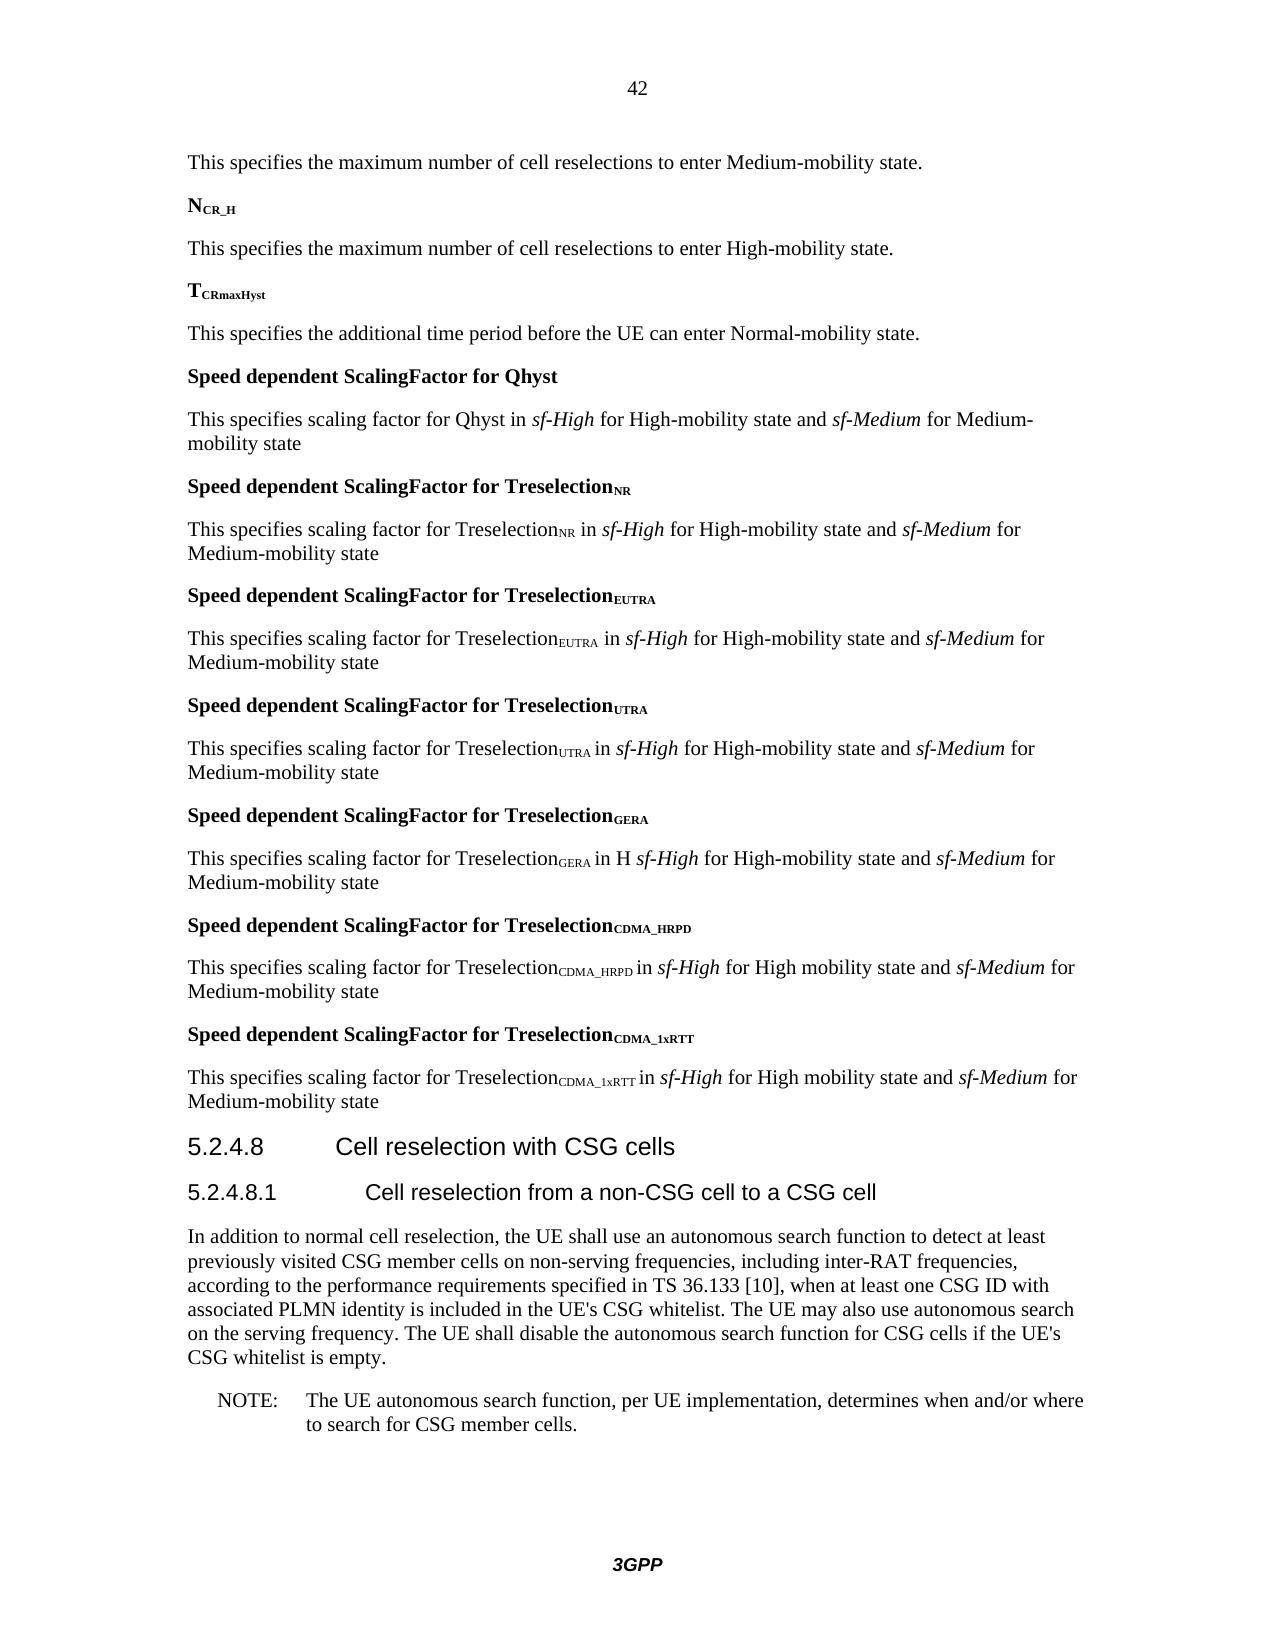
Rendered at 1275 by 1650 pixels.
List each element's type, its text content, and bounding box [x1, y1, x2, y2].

text Speed dependent ScalingFactor for TreselectionCDMA_1xRTT [187, 1022, 1087, 1046]
text This specifies scaling factor for Qhyst in sf-High for High-mobility state and sf-Medium for Medium-mobility state [187, 407, 1087, 455]
text This specifies scaling factor for TreselectionEUTRA in sf-High for High-mobility state and sf-Medium for Medium-mobility state [187, 626, 1087, 674]
text Speed dependent ScalingFactor for Qhyst [187, 364, 1087, 388]
text In addition to normal cell reselection, the UE shall use an autonomous search function to detect at least previously visited CSG member cells on non-serving frequencies, including inter-RAT frequencies, according to the performance requirements specified in TS 36.133 [10], when at least one CSG ID with associated PLMN identity is included in the UE's CSG whitelist. The UE may also use autonomous search on the serving frequency. The UE shall disable the autonomous search function for CSG cells if the UE's CSG whitelist is empty. [187, 1224, 1087, 1369]
subtitle 5.2.4.8.1 Cell reselection from a non-CSG cell to a CSG cell [187, 1179, 1087, 1206]
text Speed dependent ScalingFactor for TreselectionCDMA_HRPD [187, 912, 1087, 937]
text This specifies scaling factor for TreselectionCDMA_1xRTT in sf-High for High mobility state and sf-Medium for Medium-mobility state [187, 1065, 1087, 1113]
text TCRmaxHyst [187, 278, 1087, 302]
text Speed dependent ScalingFactor for TreselectionEUTRA [187, 583, 1087, 607]
text This specifies scaling factor for TreselectionUTRA in sf-High for High-mobility state and sf-Medium for Medium-mobility state [187, 736, 1087, 784]
text This specifies the additional time period before the UE can enter Normal-mobility state. [187, 321, 1087, 345]
text This specifies scaling factor for TreselectionNR in sf-High for High-mobility state and sf-Medium for Medium-mobility state [187, 517, 1087, 565]
subtitle 5.2.4.8 Cell reselection with CSG cells [187, 1132, 1087, 1161]
text Speed dependent ScalingFactor for TreselectionUTRA [187, 693, 1087, 717]
text Speed dependent ScalingFactor for TreselectionNR [187, 474, 1087, 498]
text This specifies scaling factor for TreselectionGERA in H sf-High for High-mobility state and sf-Medium for Medium-mobility state [187, 846, 1087, 894]
text This specifies the maximum number of cell reselections to enter Medium-mobility state. [187, 150, 1087, 174]
text Speed dependent ScalingFactor for TreselectionGERA [187, 803, 1087, 827]
text This specifies the maximum number of cell reselections to enter High-mobility state. [187, 236, 1087, 260]
text NOTE: The UE autonomous search function, per UE implementation, determines when and/or where to search for CSG member cells. [217, 1388, 1087, 1436]
text NCR_H [187, 193, 1087, 217]
text This specifies scaling factor for TreselectionCDMA_HRPD in sf-High for High mobility state and sf-Medium for Medium-mobility state [187, 955, 1087, 1003]
